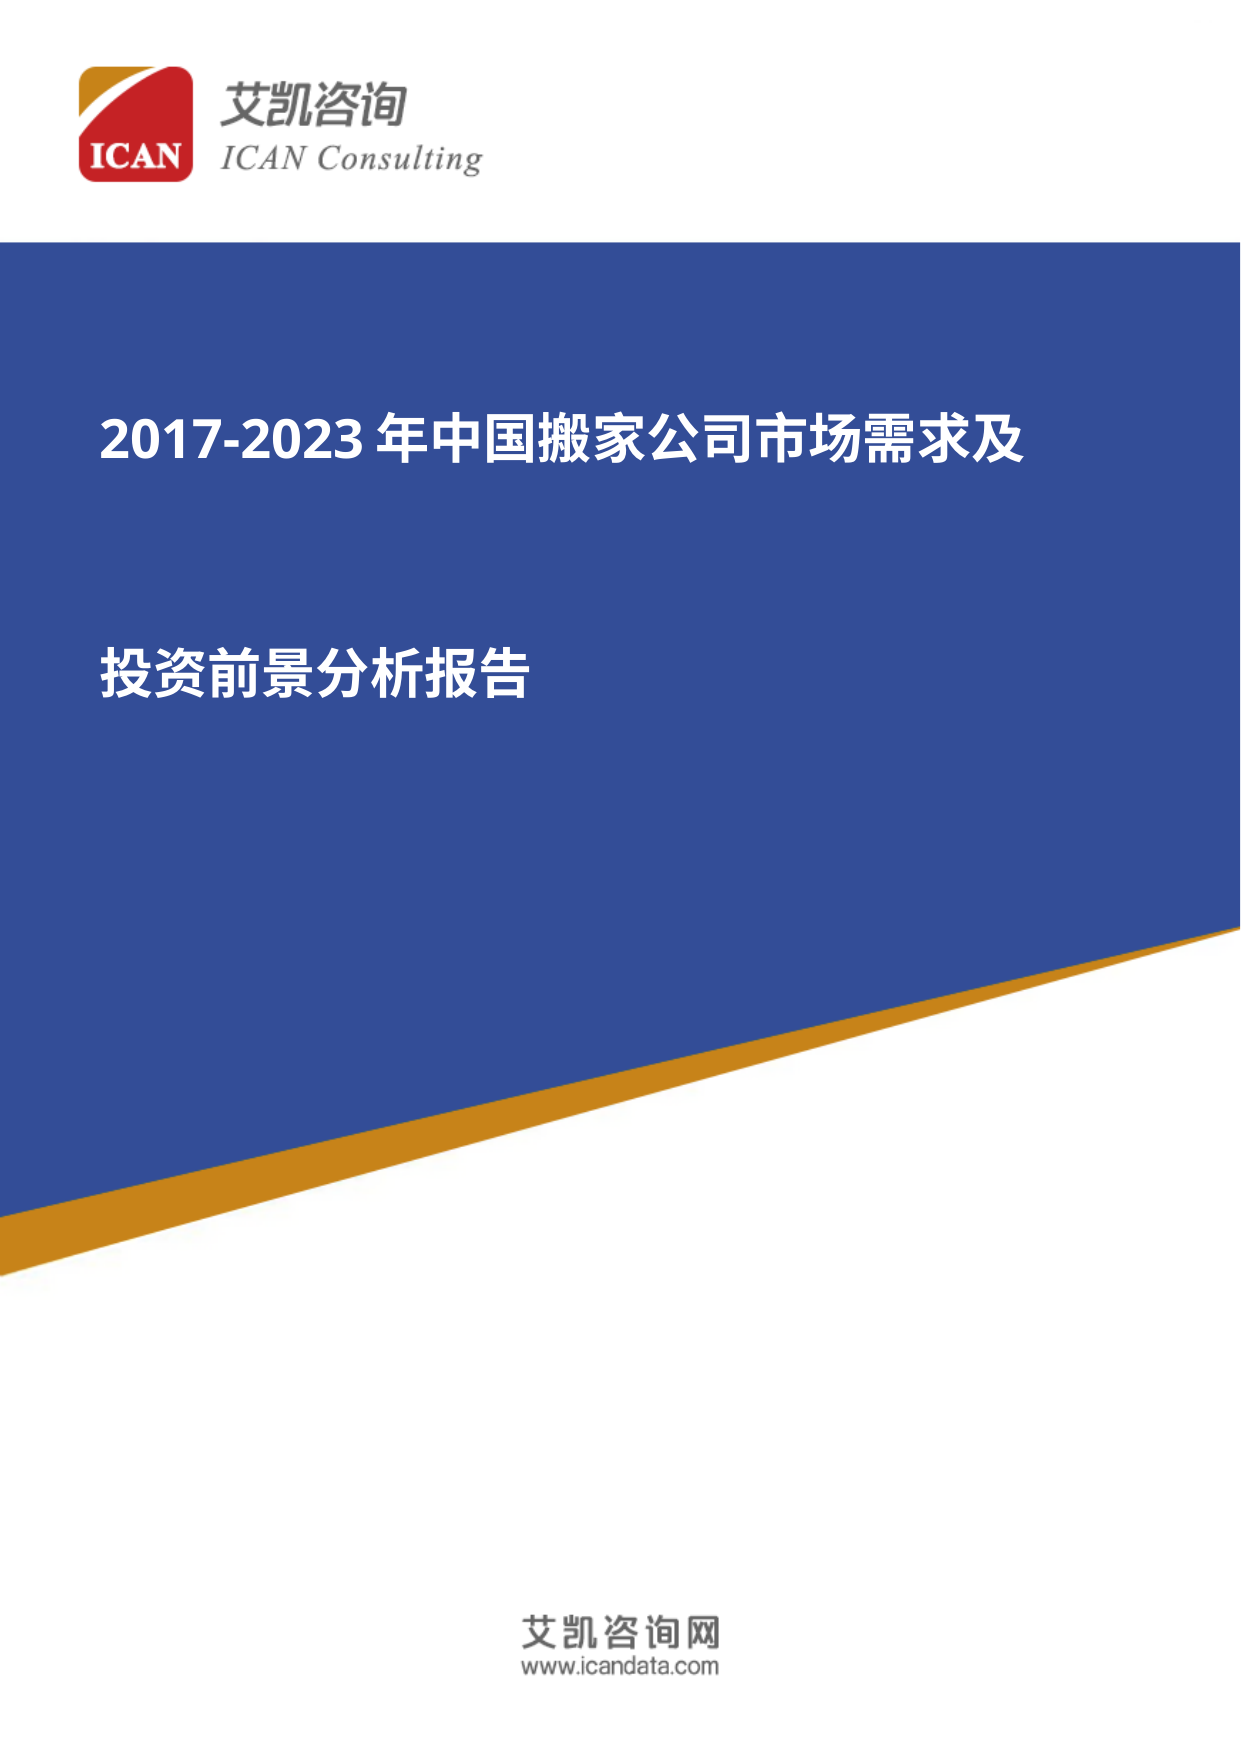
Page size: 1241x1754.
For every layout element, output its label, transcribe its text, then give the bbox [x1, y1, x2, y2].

subtitle 2017-2023年中国搬家公司市场需求及投资前景分析报告 [99, 386, 1053, 718]
picture [0, 5, 1241, 1754]
